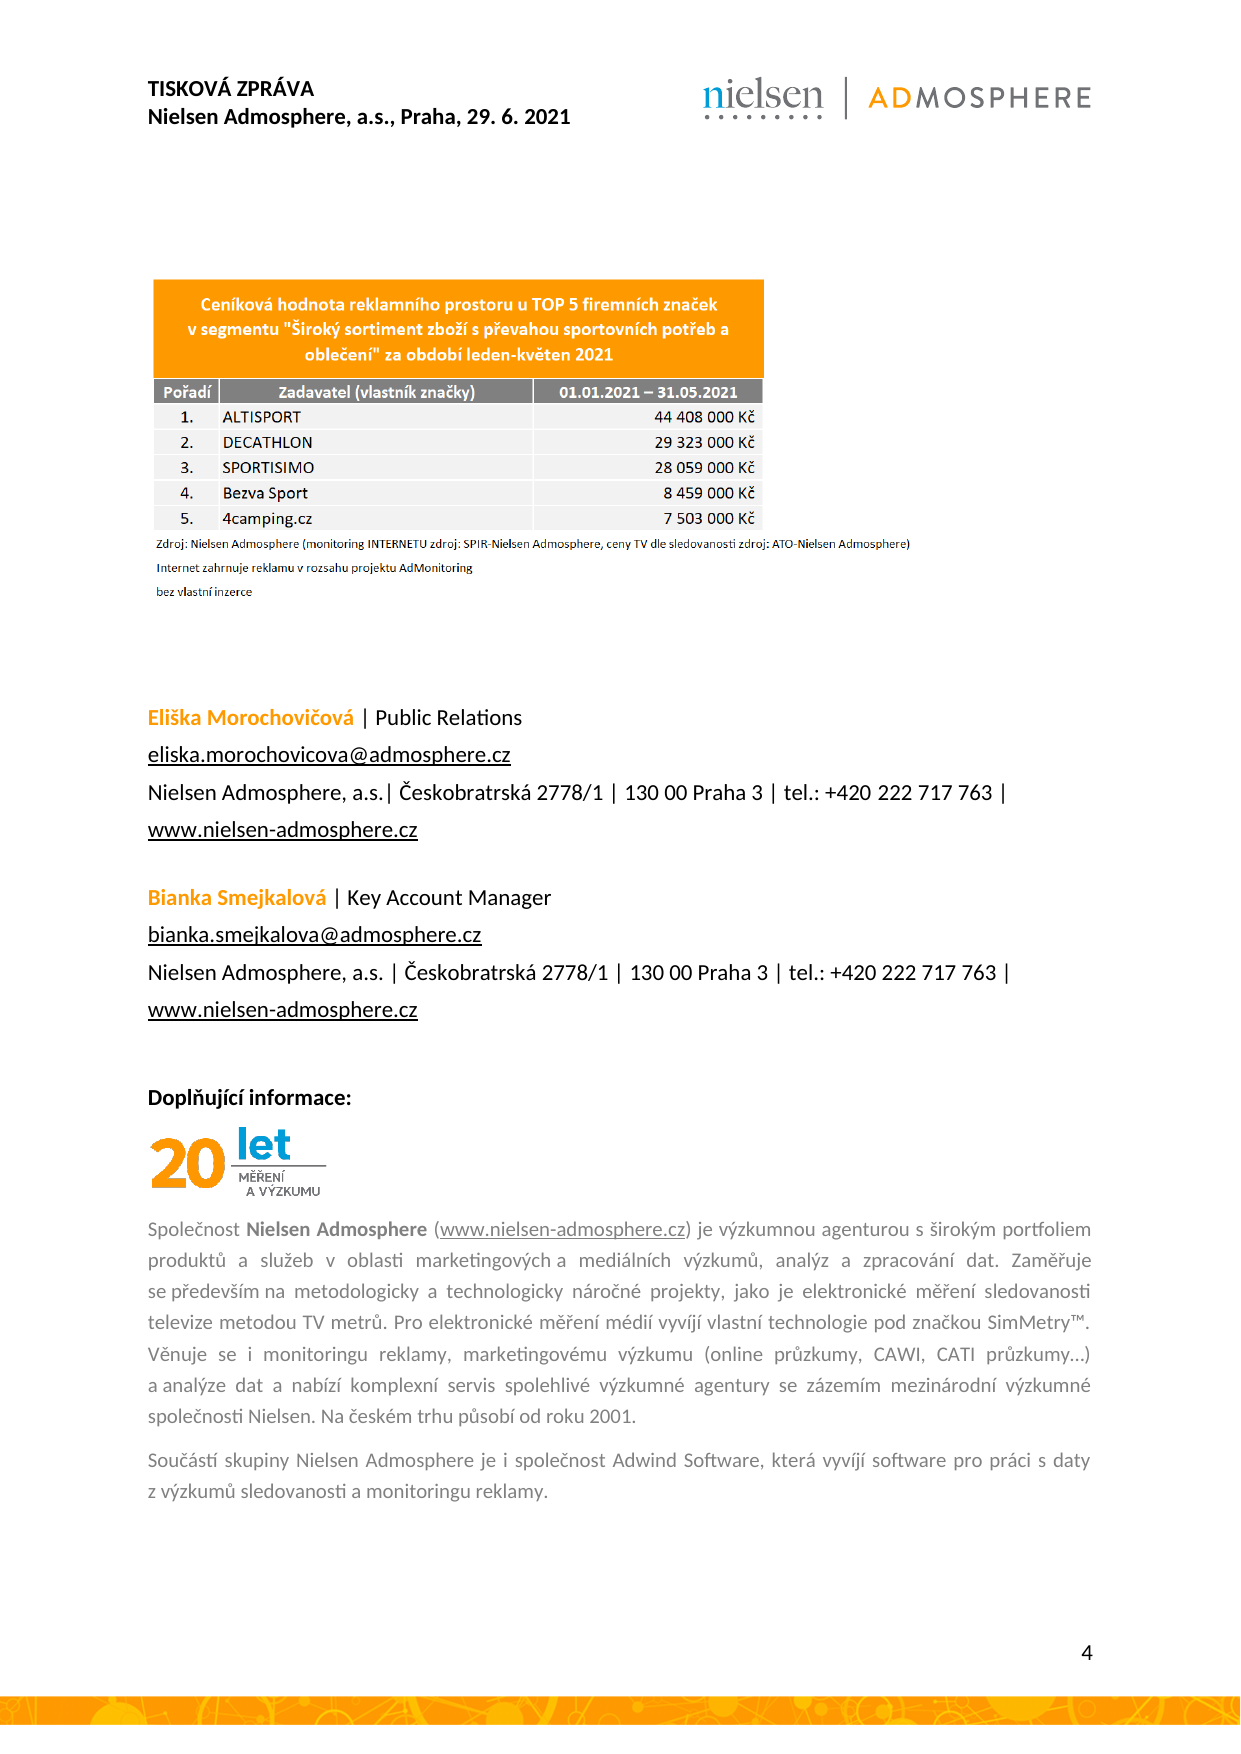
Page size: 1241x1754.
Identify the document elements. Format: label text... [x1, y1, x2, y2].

text Doplňující informace: [148, 1080, 1093, 1112]
text Součástí skupiny Nielsen Admosphere je i společnost Adwind Software, která vyvíjí software pro práci s daty z výzkumů sledovanosti a monitoringu reklamy. [148, 1442, 1093, 1505]
text Bianka Smejkalová | Key Account Manager bianka.smejkalova@admosphere.cz [148, 875, 1093, 950]
text Nielsen Admosphere, a.s.| Českobratrská 2778/1 | 130 00 Praha 3 | tel.: +420 222 717 763 | www.nielsen-admosphere.cz [148, 770, 1093, 845]
text www.nielsen-admosphere.cz [148, 988, 1093, 1025]
text Společnost Nielsen Admosphere (www.nielsen-admosphere.cz) je výzkumnou agenturou s širokým portfoliem produktů a služeb v oblasti marketingových a mediálních výzkumů, analýz a zpracování dat. Zaměřuje se především na metodologicky a technologicky náročné projekty, jako je elektronické měření sledovanosti televize metodou TV metrů. Pro elektronické měření médií vyvíjí vlastní technologie pod značkou SimMetry™. Věnuje se i monitoringu reklamy, marketingovému výzkumu (online průzkumy, CAWI, CATI průzkumy…) a analýze dat a nabízí komplexní servis spolehlivé výzkumné agentury se zázemím mezinárodní výzkumné společnosti Nielsen. Na českém trhu působí od roku 2001. [148, 1124, 1093, 1430]
picture [0, 1697, 1241, 1724]
picture [146, 1124, 333, 1199]
text Eliška Morochovičová | Public Relations eliska.morochovicova@admosphere.cz [148, 695, 1093, 770]
picture [147, 269, 923, 608]
text Nielsen Admosphere, a.s. | Českobratrská 2778/1 | 130 00 Praha 3 | tel.: +420 222 717 763 | [148, 950, 1093, 988]
